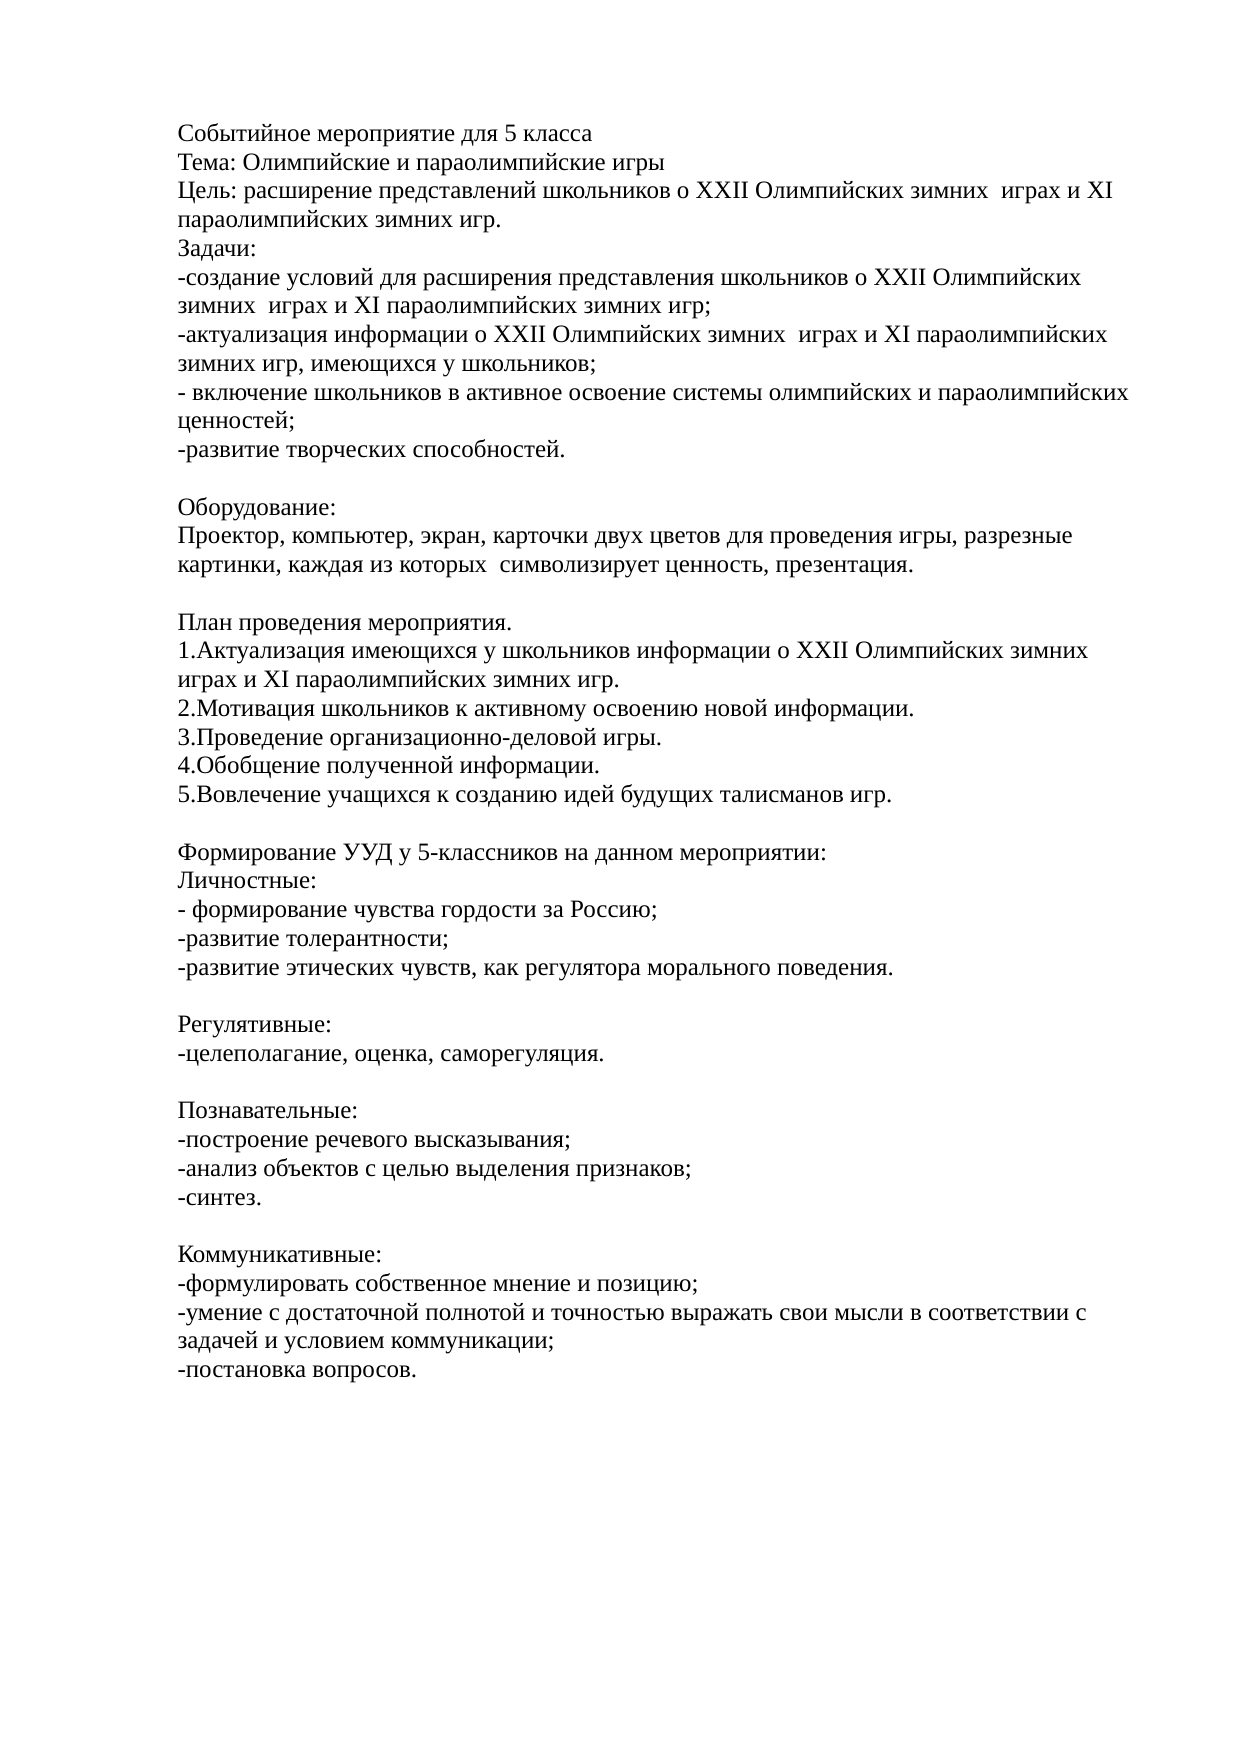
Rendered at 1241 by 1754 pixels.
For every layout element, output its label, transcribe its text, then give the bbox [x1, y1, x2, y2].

text -создание условий для расширения представления школьников о ХХII Олимпийских зимних играх и XI параолимпийских зимних игр; [177, 262, 1152, 319]
text - включение школьников в активное освоение системы олимпийских и параолимпийских ценностей; [177, 377, 1152, 434]
text 2.Мотивация школьников к активному освоению новой информации. [177, 693, 1152, 722]
text 5.Вовлечение учащихся к созданию идей будущих талисманов игр. [177, 779, 1152, 808]
text - формирование чувства гордости за Россию; [177, 894, 1152, 923]
text Цель: расширение представлений школьников о ХХII Олимпийских зимних играх и XI параолимпийских зимних игр. [177, 176, 1152, 233]
text Событийное мероприятие для 5 класса [177, 118, 1152, 147]
text Познавательные: [177, 1096, 1152, 1124]
text -развитие этических чувств, как регулятора морального поведения. [177, 952, 1152, 981]
text -синтез. [177, 1182, 1152, 1211]
text Оборудование: [177, 492, 1152, 521]
text 4.Обобщение полученной информации. [177, 751, 1152, 779]
text -постановка вопросов. [177, 1354, 1152, 1383]
text Проектор, компьютер, экран, карточки двух цветов для проведения игры, разрезные картинки, каждая из которых символизирует ценность, презентация. [177, 521, 1152, 578]
text -умение с достаточной полнотой и точностью выражать свои мысли в соответствии с задачей и условием коммуникации; [177, 1297, 1152, 1354]
text Личностные: [177, 866, 1152, 894]
text -целеполагание, оценка, саморегуляция. [177, 1038, 1152, 1067]
text 3.Проведение организационно-деловой игры. [177, 722, 1152, 751]
text Формирование УУД у 5-классников на данном мероприятии: [177, 837, 1152, 866]
text -построение речевого высказывания; [177, 1124, 1152, 1153]
text Коммуникативные: [177, 1239, 1152, 1268]
text -развитие толерантности; [177, 923, 1152, 952]
text План проведения мероприятия. [177, 607, 1152, 636]
text 1.Актуализация имеющихся у школьников информации о ХХII Олимпийских зимних играх и XI параолимпийских зимних игр. [177, 636, 1152, 693]
text Тема: Олимпийские и параолимпийские игры [177, 147, 1152, 176]
text -формулировать собственное мнение и позицию; [177, 1268, 1152, 1297]
text -развитие творческих способностей. [177, 434, 1152, 463]
text Регулятивные: [177, 1009, 1152, 1038]
text Задачи: [177, 233, 1152, 262]
text -актуализация информации о ХХII Олимпийских зимних играх и XI параолимпийских зимних игр, имеющихся у школьников; [177, 319, 1152, 377]
text -анализ объектов с целью выделения признаков; [177, 1153, 1152, 1182]
